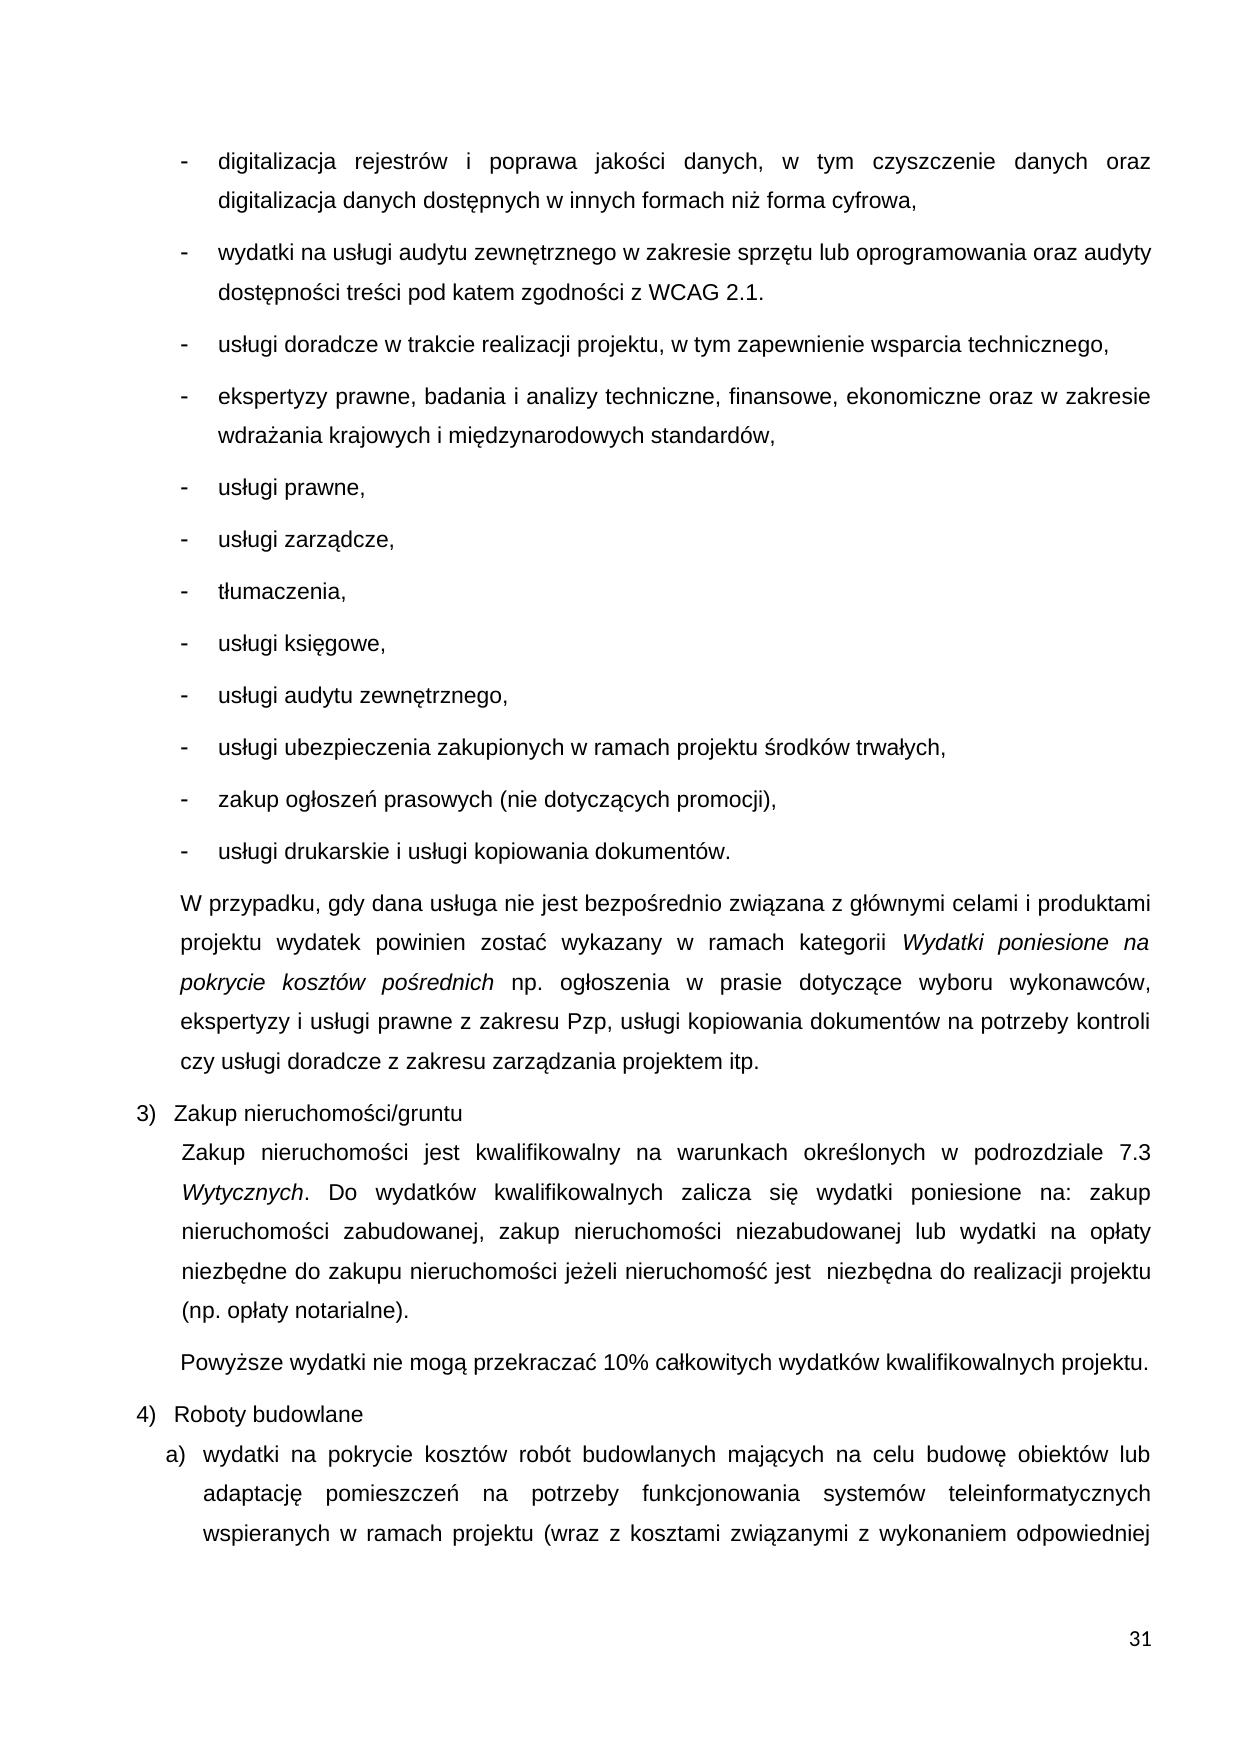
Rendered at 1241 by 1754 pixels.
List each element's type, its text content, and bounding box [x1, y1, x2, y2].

text Powyższe wydatki nie mogą przekraczać 10% całkowitych wydatków kwalifikowalnych projektu. [180, 1349, 1152, 1376]
list usługi drukarskie i usługi kopiowania dokumentów. [180, 838, 1152, 864]
list usługi ubezpieczenia zakupionych w ramach projektu środków trwałych, [180, 734, 1152, 760]
list usługi doradcze w trakcie realizacji projektu, w tym zapewnienie wsparcia technicznego, [180, 331, 1152, 357]
list usługi zarządcze, [180, 526, 1152, 552]
list wydatki na usługi audytu zewnętrznego w zakresie sprzętu lub oprogramowania oraz audyty dostępności treści pod katem zgodności z WCAG 2.1. [180, 239, 1152, 305]
list tłumaczenia, [180, 578, 1152, 604]
text W przypadku, gdy dana usługa nie jest bezpośrednio związana z głównymi celami i produktami projektu wydatek powinien zostać wykazany w ramach kategorii Wydatki poniesione na pokrycie kosztów pośrednich np. ogłoszenia w prasie dotyczące wyboru wykonawców, ekspertyzy i usługi prawne z zakresu Pzp, usługi kopiowania dokumentów na potrzeby kontroli czy usługi doradcze z zakresu zarządzania projektem itp. [180, 890, 1152, 1074]
list usługi audytu zewnętrznego, [180, 682, 1152, 708]
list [165, 1441, 1152, 1546]
list usługi księgowe, [180, 630, 1152, 656]
list Zakup nieruchomości/gruntu [136, 1100, 1152, 1126]
list zakup ogłoszeń prasowych (nie dotyczących promocji), [180, 786, 1152, 812]
list ekspertyzy prawne, badania i analizy techniczne, finansowe, ekonomiczne oraz w zakresie wdrażania krajowych i międzynarodowych standardów, [180, 383, 1152, 448]
list Zakup nieruchomości jest kwalifikowalny na warunkach określonych w podrozdziale 7.3 Wytycznych. Do wydatków kwalifikowalnych zalicza się wydatki poniesione na: zakup nieruchomości zabudowanej, zakup nieruchomości niezabudowanej lub wydatki na opłaty niezbędne do zakupu nieruchomości jeżeli nieruchomość jest niezbędna do realizacji projektu (np. opłaty notarialne). [181, 1139, 1152, 1323]
list usługi prawne, [180, 474, 1152, 500]
list digitalizacja rejestrów i poprawa jakości danych, w tym czyszczenie danych oraz digitalizacja danych dostępnych w innych formach niż forma cyfrowa, [180, 148, 1152, 213]
list Roboty budowlane [136, 1401, 1152, 1427]
